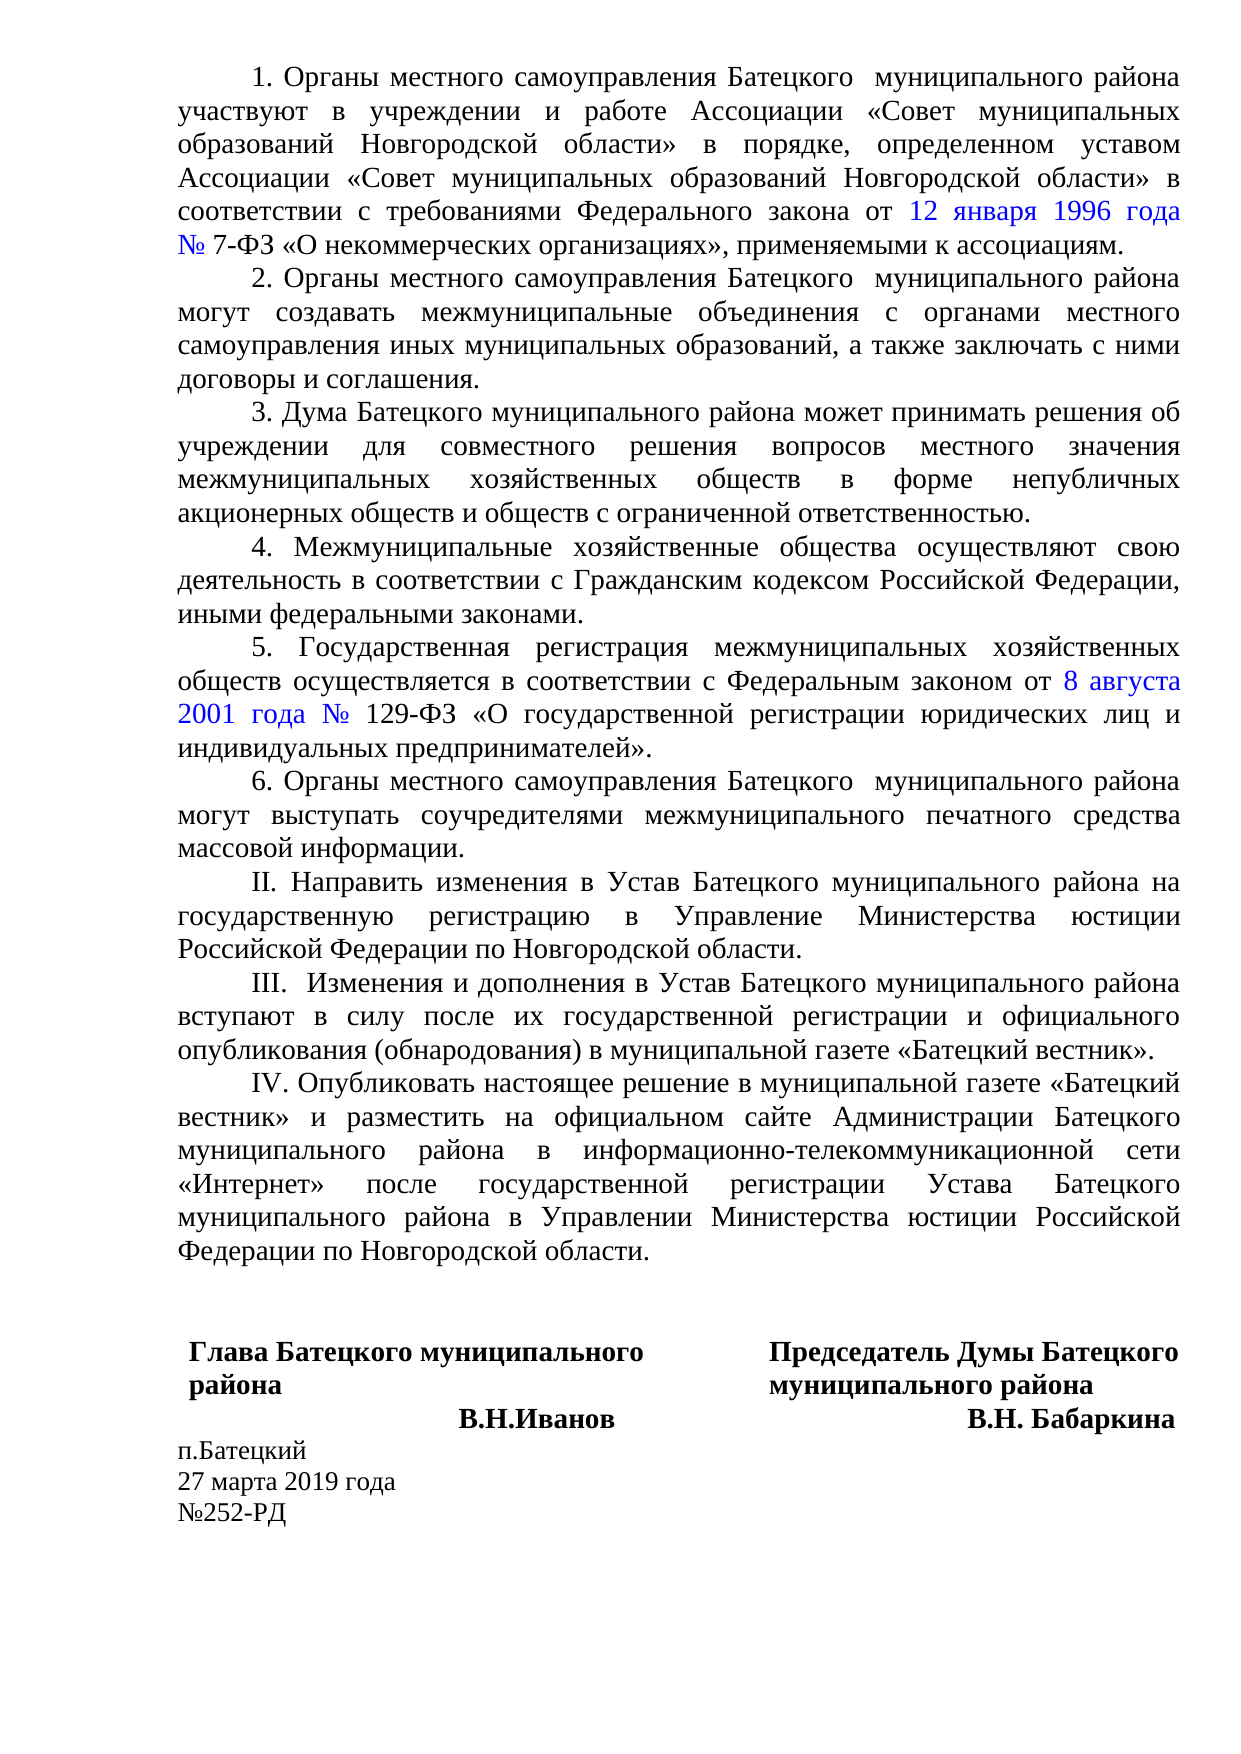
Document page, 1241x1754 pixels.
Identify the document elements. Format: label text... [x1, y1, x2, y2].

text 6. Органы местного самоуправления Батецкого муниципального района могут выступать соучредителями межмуниципального печатного средства массовой информации. [177, 763, 1181, 864]
text 4. Межмуниципальные хозяйственные общества осуществляют свою деятельность в соответствии с Гражданским кодексом Российской Федерации, иными федеральными законами. [177, 529, 1181, 629]
text III. Изменения и дополнения в Устав Батецкого муниципального района вступают в силу после их государственной регистрации и официального опубликования (обнародования) в муниципальной газете «Батецкий вестник». [177, 965, 1181, 1065]
text 1. Органы местного самоуправления Батецкого муниципального района участвуют в учреждении и работе Ассоциации «Совет муниципальных образований Новгородской области» в порядке, определенном уставом Ассоциации «Совет муниципальных образований Новгородской области» в соответствии с требованиями Федерального закона от 12 января 1996 года № 7-ФЗ «О некоммерческих организациях», применяемыми к ассоциациям. [177, 59, 1181, 260]
text №252-РД [177, 1497, 1181, 1528]
text II. Направить изменения в Устав Батецкого муниципального района на государственную регистрацию в Управление Министерства юстиции Российской Федерации по Новгородской области. [177, 864, 1181, 965]
text 3. Дума Батецкого муниципального района может принимать решения об учреждении для совместного решения вопросов местного значения межмуниципальных хозяйственных обществ в форме непубличных акционерных обществ и обществ с ограниченной ответственностью. [177, 394, 1181, 529]
text 2. Органы местного самоуправления Батецкого муниципального района могут создавать межмуниципальные объединения с органами местного самоуправления иных муниципальных образований, а также заключать с ними договоры и соглашения. [177, 260, 1181, 394]
text 27 марта 2019 года [177, 1465, 1181, 1497]
text п.Батецкий [177, 1434, 1181, 1465]
text 5. Государственная регистрация межмуниципальных хозяйственных обществ осуществляется в соответствии с Федеральным законом от 8 августа 2001 года № 129-ФЗ «О государственной регистрации юридических лиц и индивидуальных предпринимателей». [177, 629, 1181, 763]
table_header Председатель Думы Батецкого муниципального района В.Н. Бабаркина [728, 1334, 1240, 1434]
text IV. Опубликовать настоящее решение в муниципальной газете «Батецкий вестник» и разместить на официальном сайте Администрации Батецкого муниципального района в информационно-телекоммуникационной сети «Интернет» после государственной регистрации Устава Батецкого муниципального района в Управлении Министерства юстиции Российской Федерации по Новгородской области. [177, 1065, 1181, 1267]
table_header Глава Батецкого муниципального района В.Н.Иванов [177, 1334, 728, 1434]
